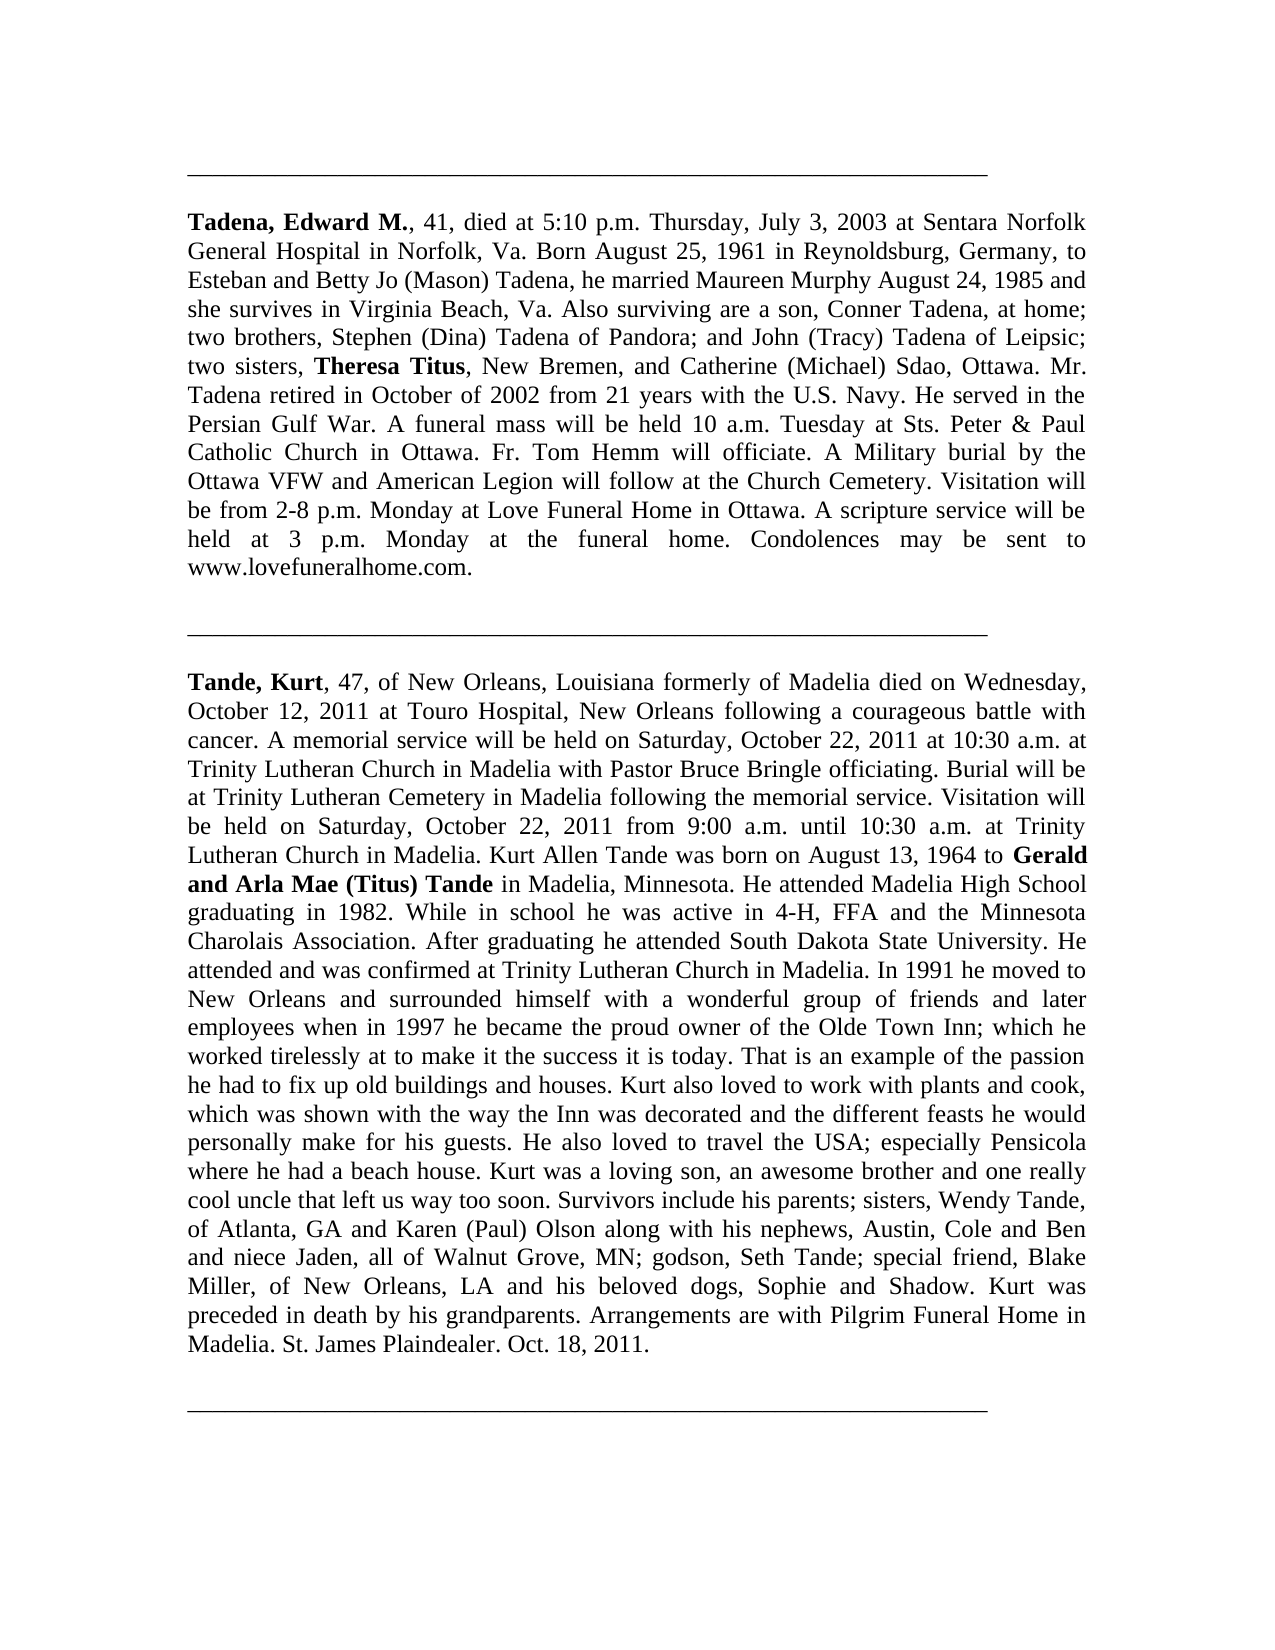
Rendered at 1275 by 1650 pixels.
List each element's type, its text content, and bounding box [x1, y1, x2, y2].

text Tande, Kurt, 47, of New Orleans, Louisiana formerly of Madelia died on Wednesday, October 12, 2011 at Touro Hospital, New Orleans following a courageous battle with cancer. A memorial service will be held on Saturday, October 22, 2011 at 10:30 a.m. at Trinity Lutheran Church in Madelia with Pastor Bruce Bringle officiating. Burial will be at Trinity Lutheran Cemetery in Madelia following the memorial service. Visitation will be held on Saturday, October 22, 2011 from 9:00 a.m. until 10:30 a.m. at Trinity Lutheran Church in Madelia. Kurt Allen Tande was born on August 13, 1964 to Gerald and Arla Mae (Titus) Tande in Madelia, Minnesota. He attended Madelia High School graduating in 1982. While in school he was active in 4-H, FFA and the Minnesota Charolais Association. After graduating he attended South Dakota State University. He attended and was confirmed at Trinity Lutheran Church in Madelia. In 1991 he moved to New Orleans and surrounded himself with a wonderful group of friends and later employees when in 1997 he became the proud owner of the Olde Town Inn; which he worked tirelessly at to make it the success it is today. That is an example of the passion he had to fix up old buildings and houses. Kurt also loved to work with plants and cook, which was shown with the way the Inn was decorated and the different feasts he would personally make for his guests. He also loved to travel the USA; especially Pensicola where he had a beach house. Kurt was a loving son, an awesome brother and one really cool uncle that left us way too soon. Survivors include his parents; sisters, Wendy Tande, of Atlanta, GA and Karen (Paul) Olson along with his nephews, Austin, Cole and Ben and niece Jaden, all of Walnut Grove, MN; godson, Seth Tande; special friend, Blake Miller, of New Orleans, LA and his beloved dogs, Sophie and Shadow. Kurt was preceded in death by his grandparents. Arrangements are with Pilgrim Funeral Home in Madelia. St. James Plaindealer. Oct. 18, 2011. [187, 667, 1087, 1357]
text ________________________________________________________________ [187, 150, 1087, 179]
text Tadena, Edward M., 41, died at 5:10 p.m. Thursday, July 3, 2003 at Sentara Norfolk General Hospital in Norfolk, Va. Born August 25, 1961 in Reynoldsburg, Germany, to Esteban and Betty Jo (Mason) Tadena, he married Maureen Murphy August 24, 1985 and she survives in Virginia Beach, Va. Also surviving are a son, Conner Tadena, at home; two brothers, Stephen (Dina) Tadena of Pandora; and John (Tracy) Tadena of Leipsic; two sisters, Theresa Titus, New Bremen, and Catherine (Michael) Sdao, Ottawa. Mr. Tadena retired in October of 2002 from 21 years with the U.S. Navy. He served in the Persian Gulf War. A funeral mass will be held 10 a.m. Tuesday at Sts. Peter & Paul Catholic Church in Ottawa. Fr. Tom Hemm will officiate. A Military burial by the Ottawa VFW and American Legion will follow at the Church Cemetery. Visitation will be from 2-8 p.m. Monday at Love Funeral Home in Ottawa. A scripture service will be held at 3 p.m. Monday at the funeral home. Condolences may be sent to www.lovefuneralhome.com. [187, 207, 1087, 581]
text ________________________________________________________________ [187, 610, 1087, 639]
text ________________________________________________________________ [187, 1386, 1087, 1415]
